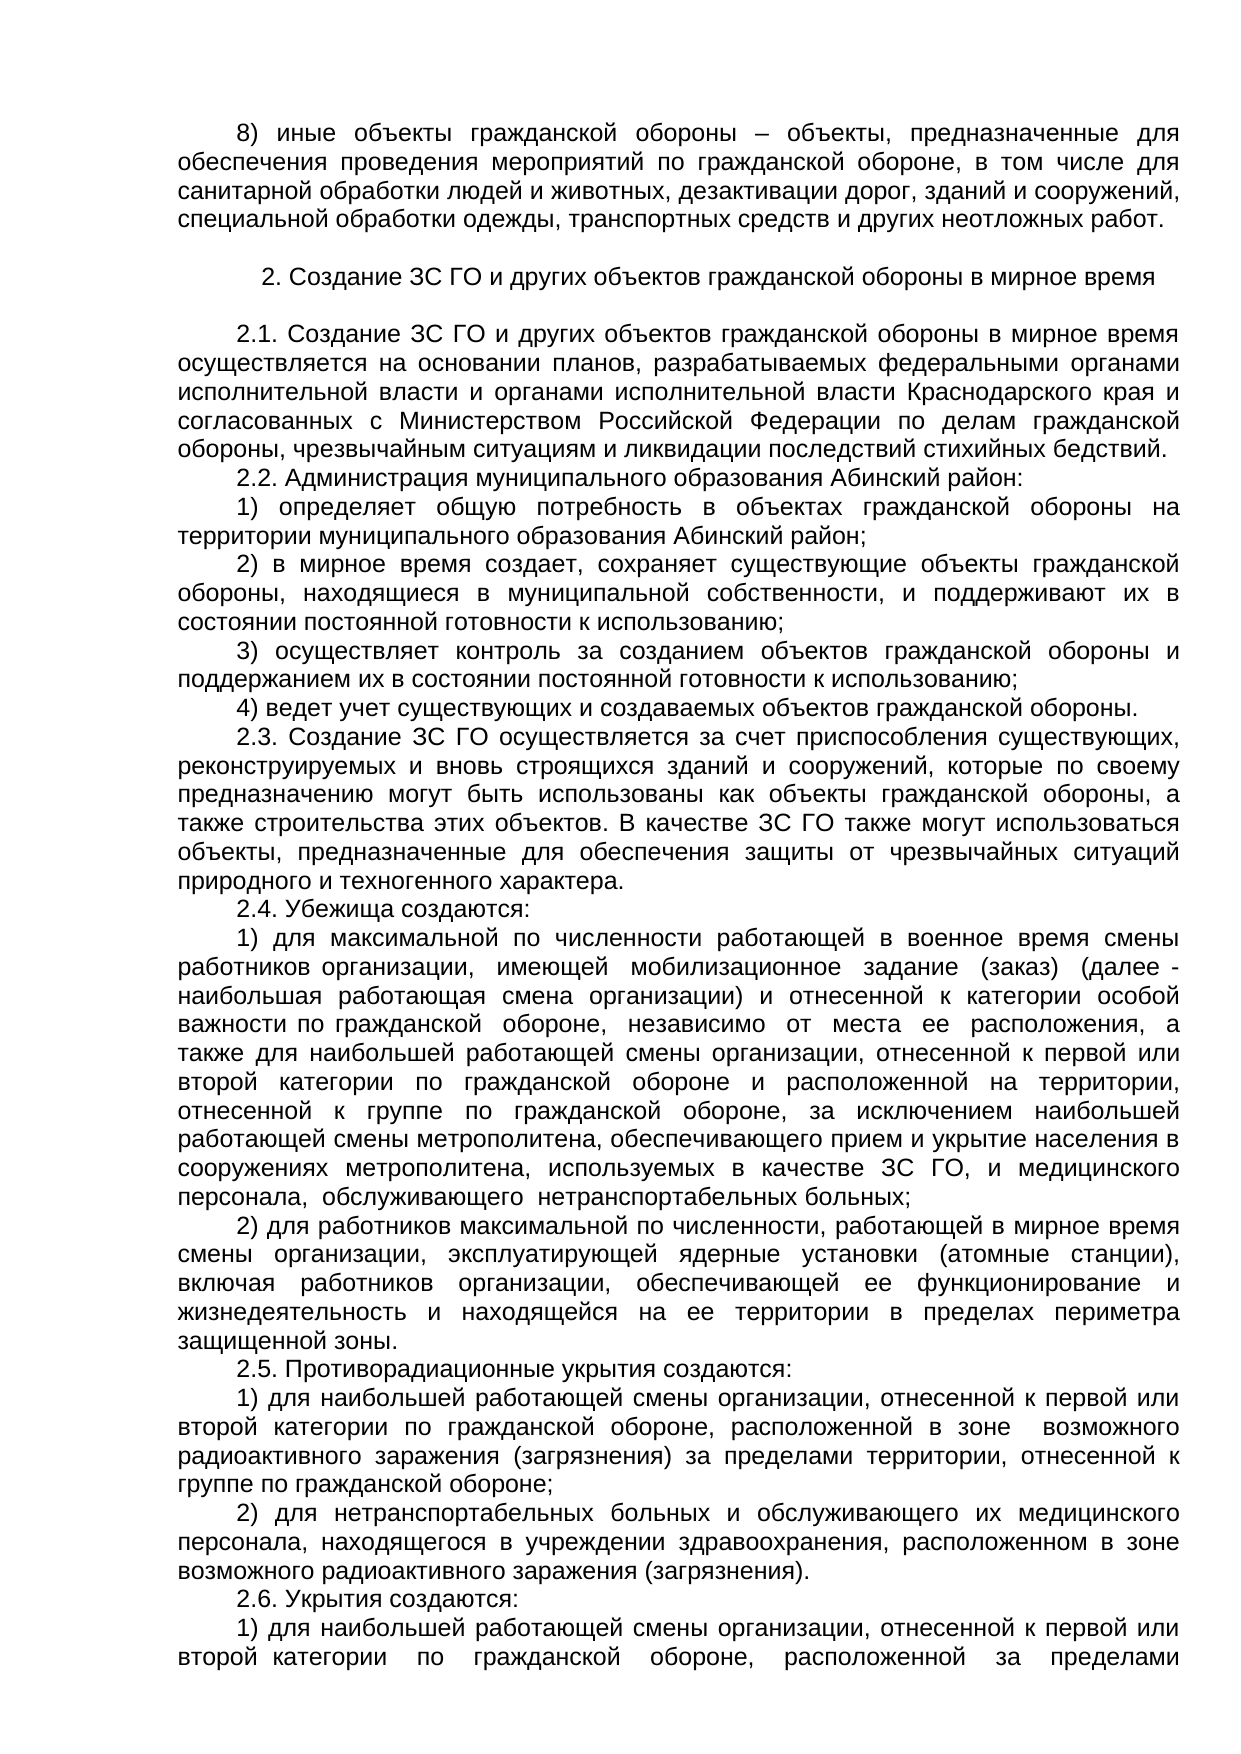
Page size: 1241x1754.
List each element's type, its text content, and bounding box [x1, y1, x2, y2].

text 2. Создание ЗС ГО и других объектов гражданской обороны в мирное время [177, 262, 1181, 291]
text 3) осуществляет контроль за созданием объектов гражданской обороны и поддержанием их в состоянии постоянной готовности к использованию; [177, 636, 1181, 693]
text 2) в мирное время создает, сохраняет существующие объекты гражданской обороны, находящиеся в муниципальной собственности, и поддерживают их в состоянии постоянной готовности к использованию; [177, 549, 1181, 636]
text 1) определяет общую потребность в объектах гражданской обороны на территории муниципального образования Абинский район; [177, 492, 1181, 549]
text 1) для максимальной по численности работающей в военное время смены работников организации, имеющей мобилизационное задание (заказ) (далее -наибольшая работающая смена организации) и отнесенной к категории особой важности по гражданской обороне, независимо от места ее расположения, а также для наибольшей работающей смены организации, отнесенной к первой или второй категории по гражданской обороне и расположенной на территории, отнесенной к группе по гражданской обороне, за исключением наибольшей работающей смены метрополитена, обеспечивающего прием и укрытие населения в сооружениях метрополитена, используемых в качестве ЗС ГО, и медицинского персонала, обслуживающего нетранспортабельных больных; [177, 923, 1181, 1211]
text 8) иные объекты гражданской обороны – объекты, предназначенные для обеспечения проведения мероприятий по гражданской обороне, в том числе для санитарной обработки людей и животных, дезактивации дорог, зданий и сооружений, специальной обработки одежды, транспортных средств и других неотложных работ. [177, 118, 1181, 233]
text 2.5. Противорадиационные укрытия создаются: [177, 1354, 1181, 1383]
text 2) для работников максимальной по численности, работающей в мирное время смены организации, эксплуатирующей ядерные установки (атомные станции), включая работников организации, обеспечивающей ее функционирование и жизнедеятельность и находящейся на ее территории в пределах периметра защищенной зоны. [177, 1211, 1181, 1354]
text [177, 1613, 1181, 1671]
text 2.1. Создание ЗС ГО и других объектов гражданской обороны в мирное время осуществляется на основании планов, разрабатываемых федеральными органами исполнительной власти и органами исполнительной власти Краснодарского края и согласованных с Министерством Российской Федерации по делам гражданской обороны, чрезвычайным ситуациям и ликвидации последствий стихийных бедствий. [177, 319, 1181, 463]
text 2) для нетранспортабельных больных и обслуживающего их медицинского персонала, находящегося в учреждении здравоохранения, расположенном в зоне возможного радиоактивного заражения (загрязнения). [177, 1498, 1181, 1584]
text 2.4. Убежища создаются: [177, 894, 1181, 923]
text 4) ведет учет существующих и создаваемых объектов гражданской обороны. [177, 693, 1181, 722]
text 2.2. Администрация муниципального образования Абинский район: [177, 463, 1181, 492]
text 2.6. Укрытия создаются: [177, 1584, 1181, 1613]
text 1) для наибольшей работающей смены организации, отнесенной к первой или второй категории по гражданской обороне, расположенной в зоне возможного радиоактивного заражения (загрязнения) за пределами территории, отнесенной к группе по гражданской обороне; [177, 1383, 1181, 1498]
text 2.3. Создание ЗС ГО осуществляется за счет приспособления существующих, реконструируемых и вновь строящихся зданий и сооружений, которые по своему предназначению могут быть использованы как объекты гражданской обороны, а также строительства этих объектов. В качестве ЗС ГО также могут использоваться объекты, предназначенные для обеспечения защиты от чрезвычайных ситуаций природного и техногенного характера. [177, 722, 1181, 894]
